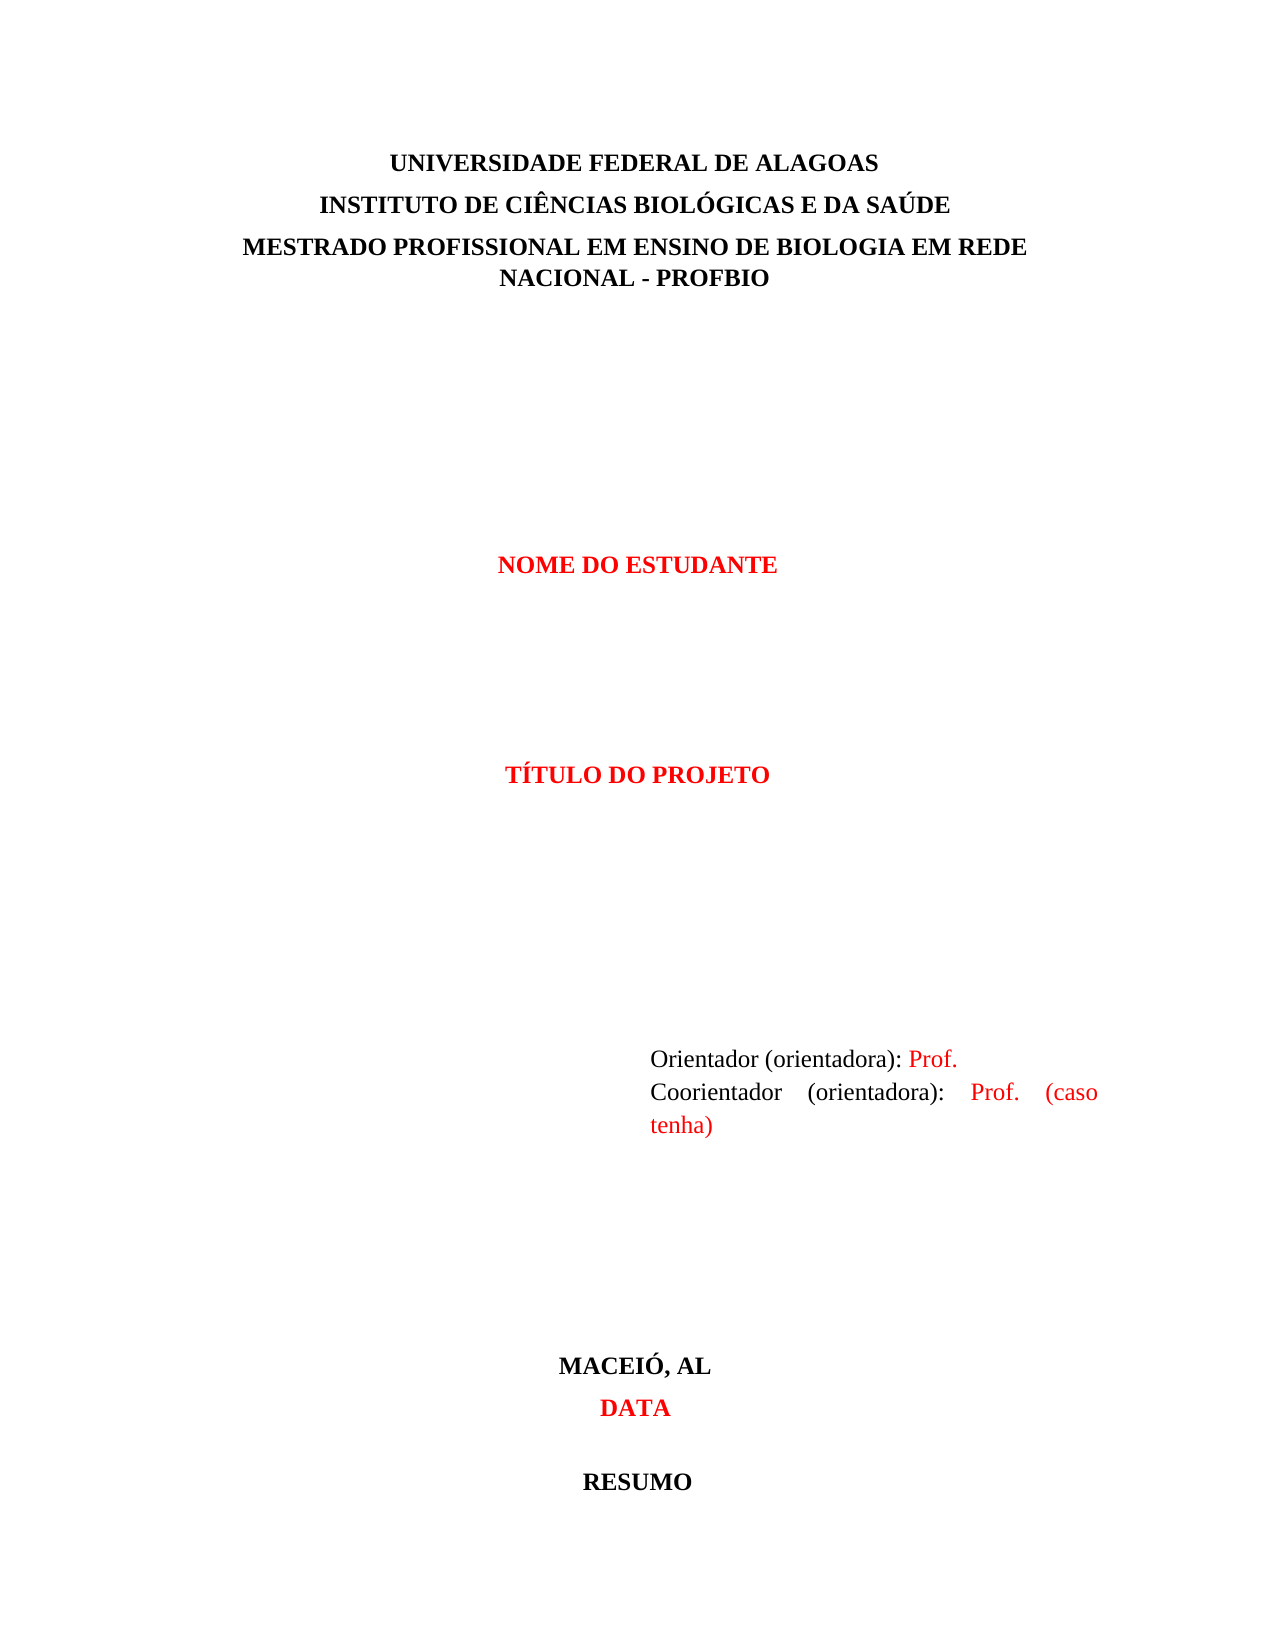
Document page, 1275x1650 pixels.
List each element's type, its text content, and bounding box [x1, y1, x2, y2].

text UNIVERSIDADE FEDERAL DE ALAGOAS [177, 148, 1091, 176]
text Coorientador (orientadora): Prof. (caso tenha) [650, 1077, 1098, 1139]
text INSTITUTO DE CIÊNCIAS BIOLÓGICAS E DA SAÚDE [178, 190, 1091, 218]
text MESTRADO PROFISSIONAL EM ENSINO DE BIOLOGIA EM REDE NACIONAL - PROFBIO [178, 232, 1091, 292]
text Orientador (orientadora): Prof. [650, 1044, 1098, 1073]
text DATA [178, 1393, 1092, 1422]
text TÍTULO DO PROJETO [177, 760, 1098, 789]
text NOME DO ESTUDANTE [398, 550, 878, 579]
text MACEIÓ, AL [178, 1351, 1091, 1380]
text RESUMO [177, 1467, 1098, 1496]
